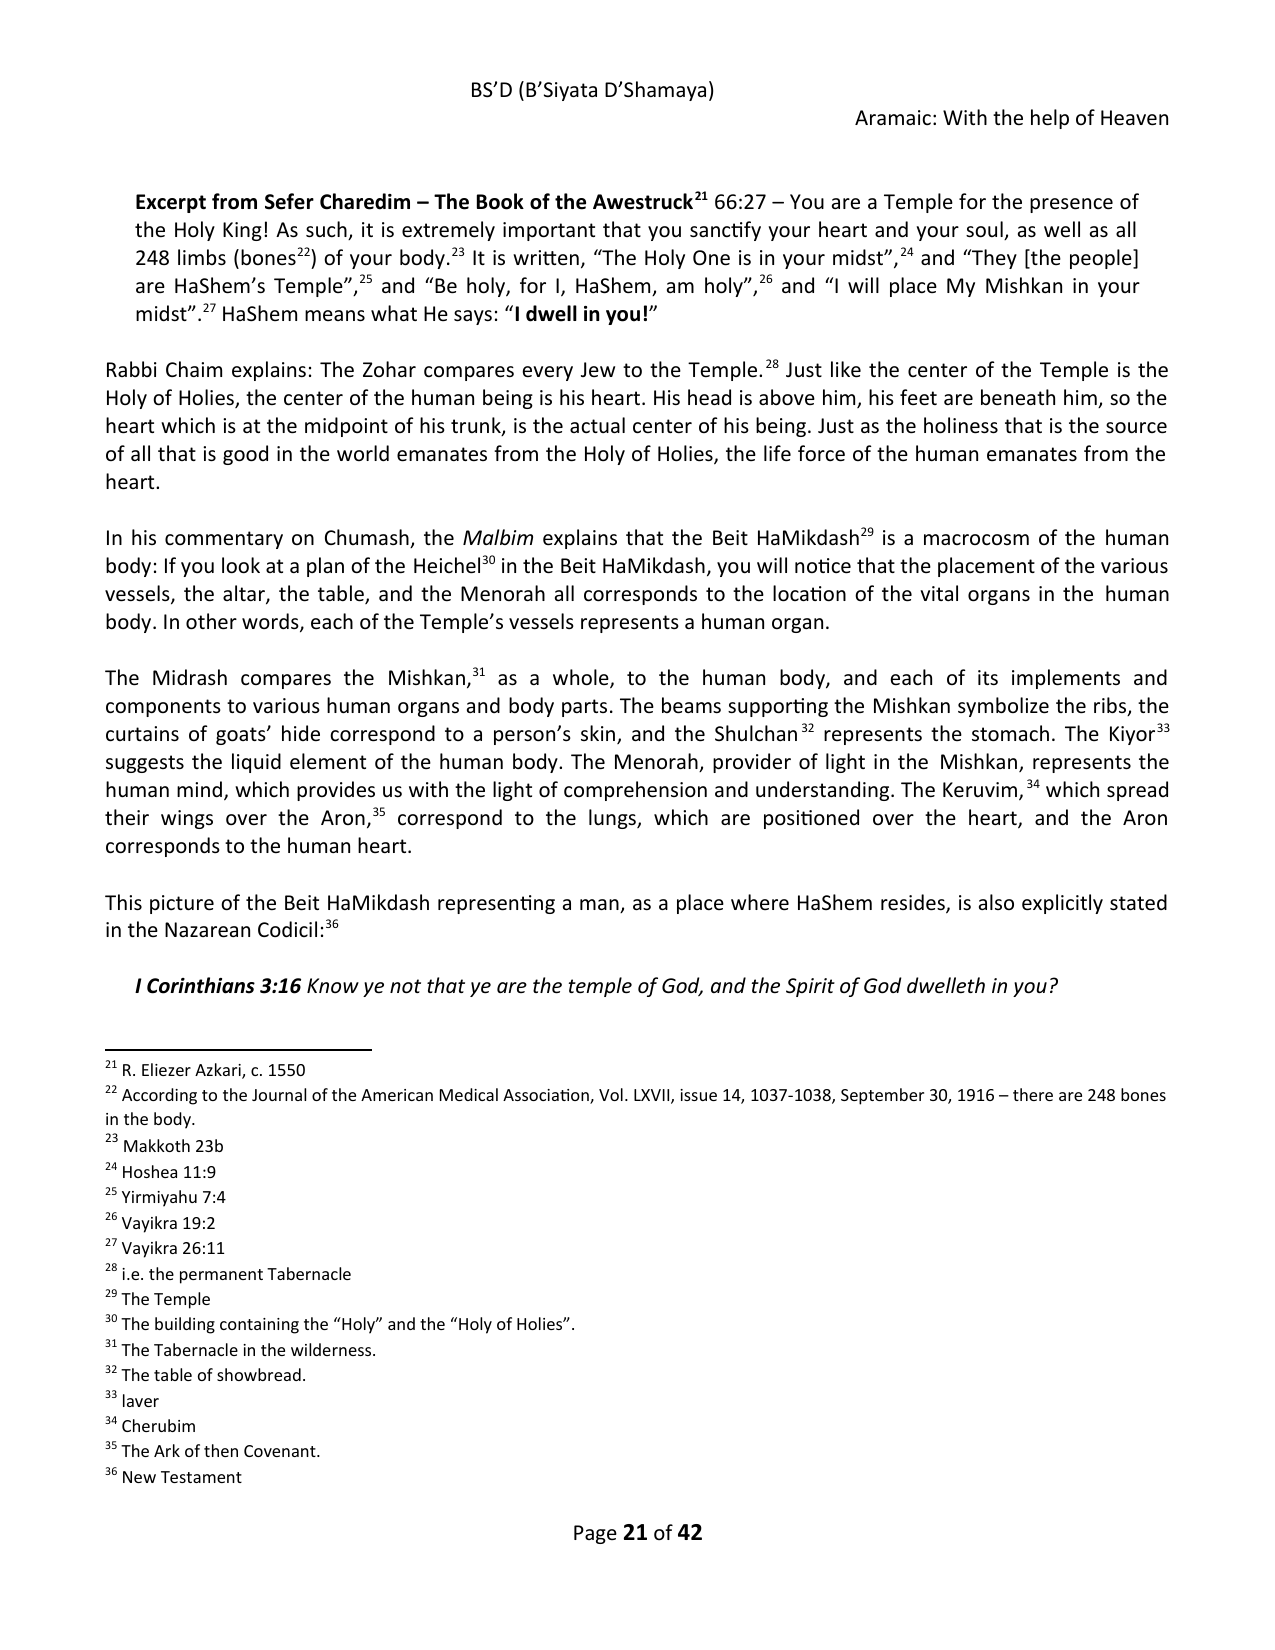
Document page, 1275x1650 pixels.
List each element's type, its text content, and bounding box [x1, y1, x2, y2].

text I Corinthians 3:16 Know ye not that ye are the temple of God, and the Spirit of God dwelleth in you? [135, 972, 1140, 1000]
text The Midrash compares the Mishkan, as a whole, to the human body, and each of its implements and components to various human organs and body parts. The beams supporting the Mishkan symbolize the ribs, the curtains of goats’ hide correspond to a person’s skin, and the Shulchan represents the stomach. The Kiyor suggests the liquid element of the human body. The Menorah, provider of light in the Mishkan, represents the human mind, which provides us with the light of comprehension and understanding. The Keruvim, which spread their wings over the Aron, correspond to the lungs, which are positioned over the heart, and the Aron corresponds to the human heart. [105, 663, 1170, 859]
text This picture of the Beit HaMikdash representing a man, as a place where HaShem resides, is also explicitly stated in the Nazarean Codicil: [105, 888, 1170, 944]
text In his commentary on Chumash, the Malbim explains that the Beit HaMikdash is a macrocosm of the human body: If you look at a plan of the Heichel in the Beit HaMikdash, you will notice that the placement of the various vessels, the altar, the table, and the Menorah all corresponds to the location of the vital organs in the human body. In other words, each of the Temple’s vessels represents a human organ. [105, 523, 1170, 635]
text Excerpt from Sefer Charedim – The Book of the Awestruck 66:27 – You are a Temple for the presence of the Holy King! As such, it is extremely important that you sanctify your heart and your soul, as well as all 248 limbs (bones) of your body. It is written, “The Holy One is in your midst”, and “They [the people] are HaShem’s Temple”, and “Be holy, for I, HaShem, am holy”, and “I will place My Mishkan in your midst”. HaShem means what He says: “I dwell in you!” [135, 187, 1140, 327]
text Rabbi Chaim explains: The Zohar compares every Jew to the Temple. Just like the center of the Temple is the Holy of Holies, the center of the human being is his heart. His head is above him, his feet are beneath him, so the heart which is at the midpoint of his trunk, is the actual center of his being. Just as the holiness that is the source of all that is good in the world emanates from the Holy of Holies, the life force of the human emanates from the heart. [105, 355, 1170, 495]
